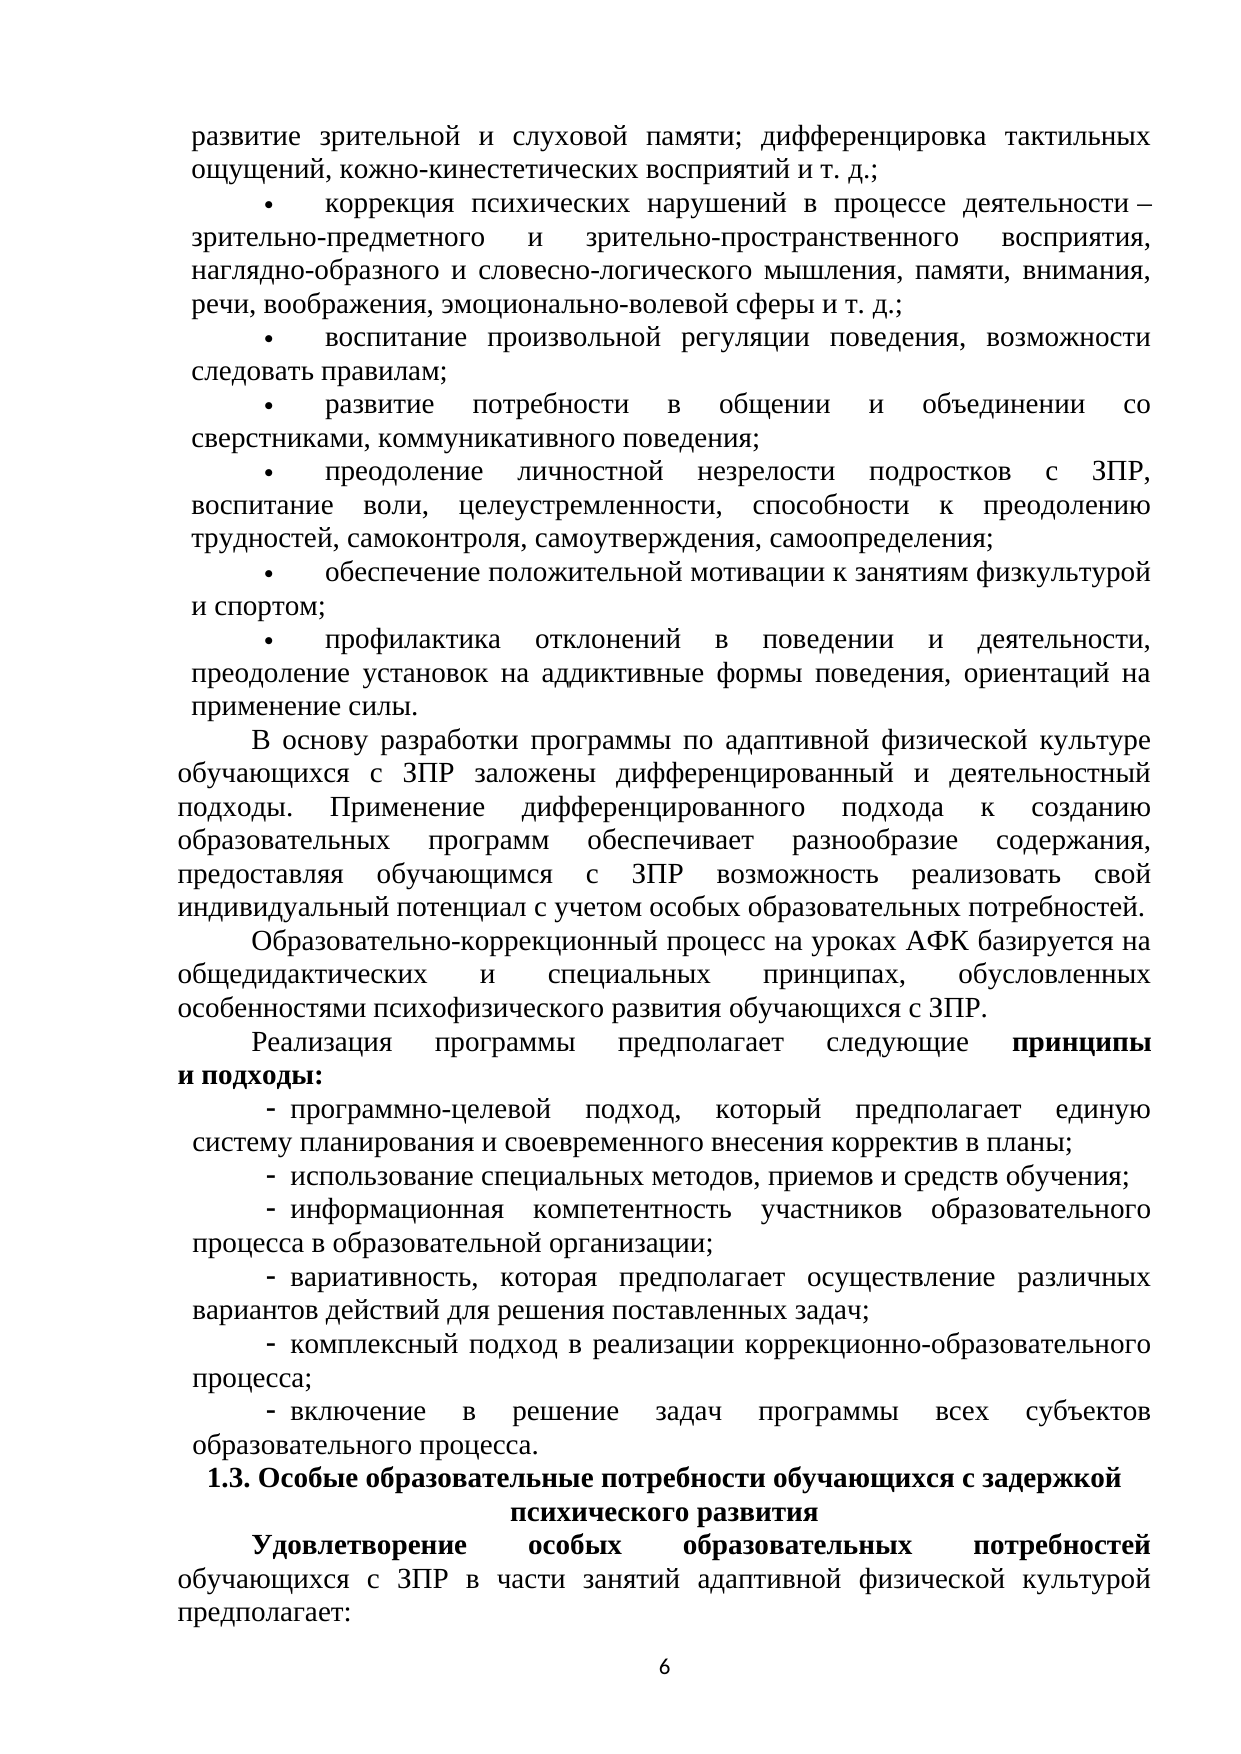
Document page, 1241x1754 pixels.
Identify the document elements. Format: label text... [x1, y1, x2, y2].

text Реализация программы предполагает следующие принципы и подходы: [177, 1024, 1152, 1091]
list развитие потребности в общении и объединении со сверстниками, коммуникативного поведения; [191, 386, 1152, 453]
text Образовательно-коррекционный процесс на уроках АФК базируется на общедидактических и специальных принципах, обусловленных особенностями психофизического развития обучающихся с ЗПР. [177, 923, 1152, 1024]
list информационная компетентность участников образовательного процесса в образовательной организации; [192, 1192, 1152, 1259]
text Удовлетворение особых образовательных потребностей обучающихся с ЗПР в части занятий адаптивной физической культурой предполагает: [177, 1527, 1152, 1628]
text В основу разработки программы по адаптивной физической культуре обучающихся с ЗПР заложены дифференцированный и деятельностный подходы. Применение дифференцированного подхода к созданию образовательных программ обеспечивает разнообразие содержания, предоставляя обучающимся с ЗПР возможность реализовать свой индивидуальный потенциал с учетом особых образовательных потребностей. [177, 722, 1152, 923]
list преодоление личностной незрелости подростков с ЗПР, воспитание воли, целеустремленности, способности к преодолению трудностей, самоконтроля, самоутверждения, самоопределения; [191, 453, 1152, 554]
subtitle 1.3. Особые образовательные потребности обучающихся с задержкой психического развития [177, 1460, 1152, 1527]
list воспитание произвольной регуляции поведения, возможности следовать правилам; [191, 319, 1152, 386]
list комплексный подход в реализации коррекционно-образовательного процесса; [192, 1326, 1152, 1393]
list включение в решение задач программы всех субъектов образовательного процесса. [192, 1393, 1152, 1460]
list вариативность, которая предполагает осуществление различных вариантов действий для решения поставленных задач; [192, 1259, 1152, 1326]
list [191, 118, 1152, 185]
list использование специальных методов, приемов и средств обучения; [192, 1158, 1152, 1192]
list обеспечение положительной мотивации к занятиям физкультурой и спортом; [191, 554, 1152, 621]
list программно-целевой подход, который предполагает единую систему планирования и своевременного внесения корректив в планы; [192, 1091, 1152, 1158]
list коррекция психических нарушений в процессе деятельности – зрительно-предметного и зрительно-пространственного восприятия, наглядно-образного и словесно-логического мышления, памяти, внимания, речи, воображения, эмоционально-волевой сферы и т. д.; [191, 185, 1152, 319]
list профилактика отклонений в поведении и деятельности, преодоление установок на аддиктивные формы поведения, ориентаций на применение силы. [191, 621, 1152, 722]
